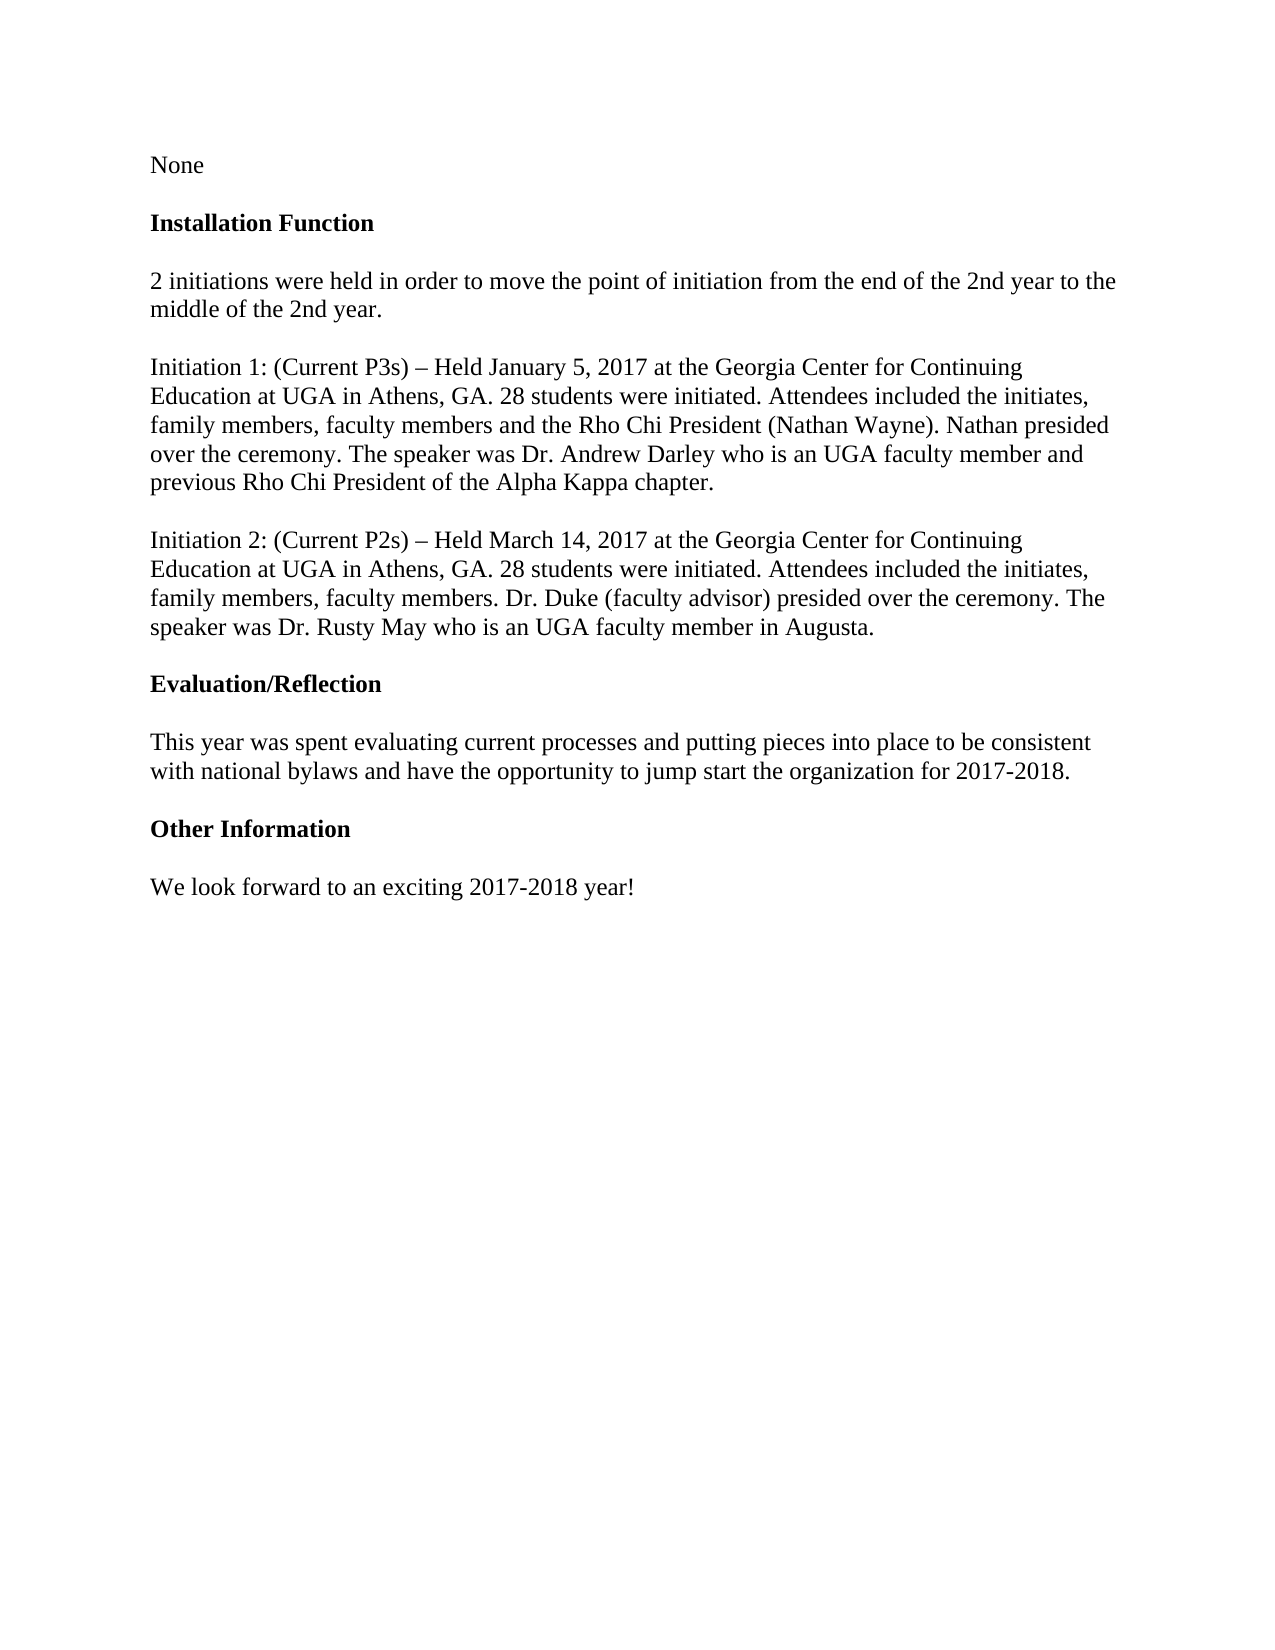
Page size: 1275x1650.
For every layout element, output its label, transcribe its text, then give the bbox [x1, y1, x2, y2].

text This year was spent evaluating current processes and putting pieces into place to be consistent with national bylaws and have the opportunity to jump start the organization for 2017-2018. [150, 727, 1125, 785]
text Initiation 1: (Current P3s) – Held January 5, 2017 at the Georgia Center for Continuing Education at UGA in Athens, GA. 28 students were initiated. Attendees included the initiates, family members, faculty members and the Rho Chi President (Nathan Wayne). Nathan presided over the ceremony. The speaker was Dr. Andrew Darley who is an UGA faculty member and previous Rho Chi President of the Alpha Kappa chapter. [150, 352, 1125, 496]
text Other Information [150, 814, 1125, 843]
text Evaluation/Reflection [150, 669, 1125, 698]
text Installation Function [150, 208, 1125, 237]
text 2 initiations were held in order to move the point of initiation from the end of the 2nd year to the middle of the 2nd year. [150, 266, 1125, 323]
text We look forward to an exciting 2017-2018 year! [150, 872, 1125, 901]
text None [150, 150, 1125, 179]
text Initiation 2: (Current P2s) – Held March 14, 2017 at the Georgia Center for Continuing Education at UGA in Athens, GA. 28 students were initiated. Attendees included the initiates, family members, faculty members. Dr. Duke (faculty advisor) presided over the ceremony. The speaker was Dr. Rusty May who is an UGA faculty member in Augusta. [150, 525, 1125, 640]
